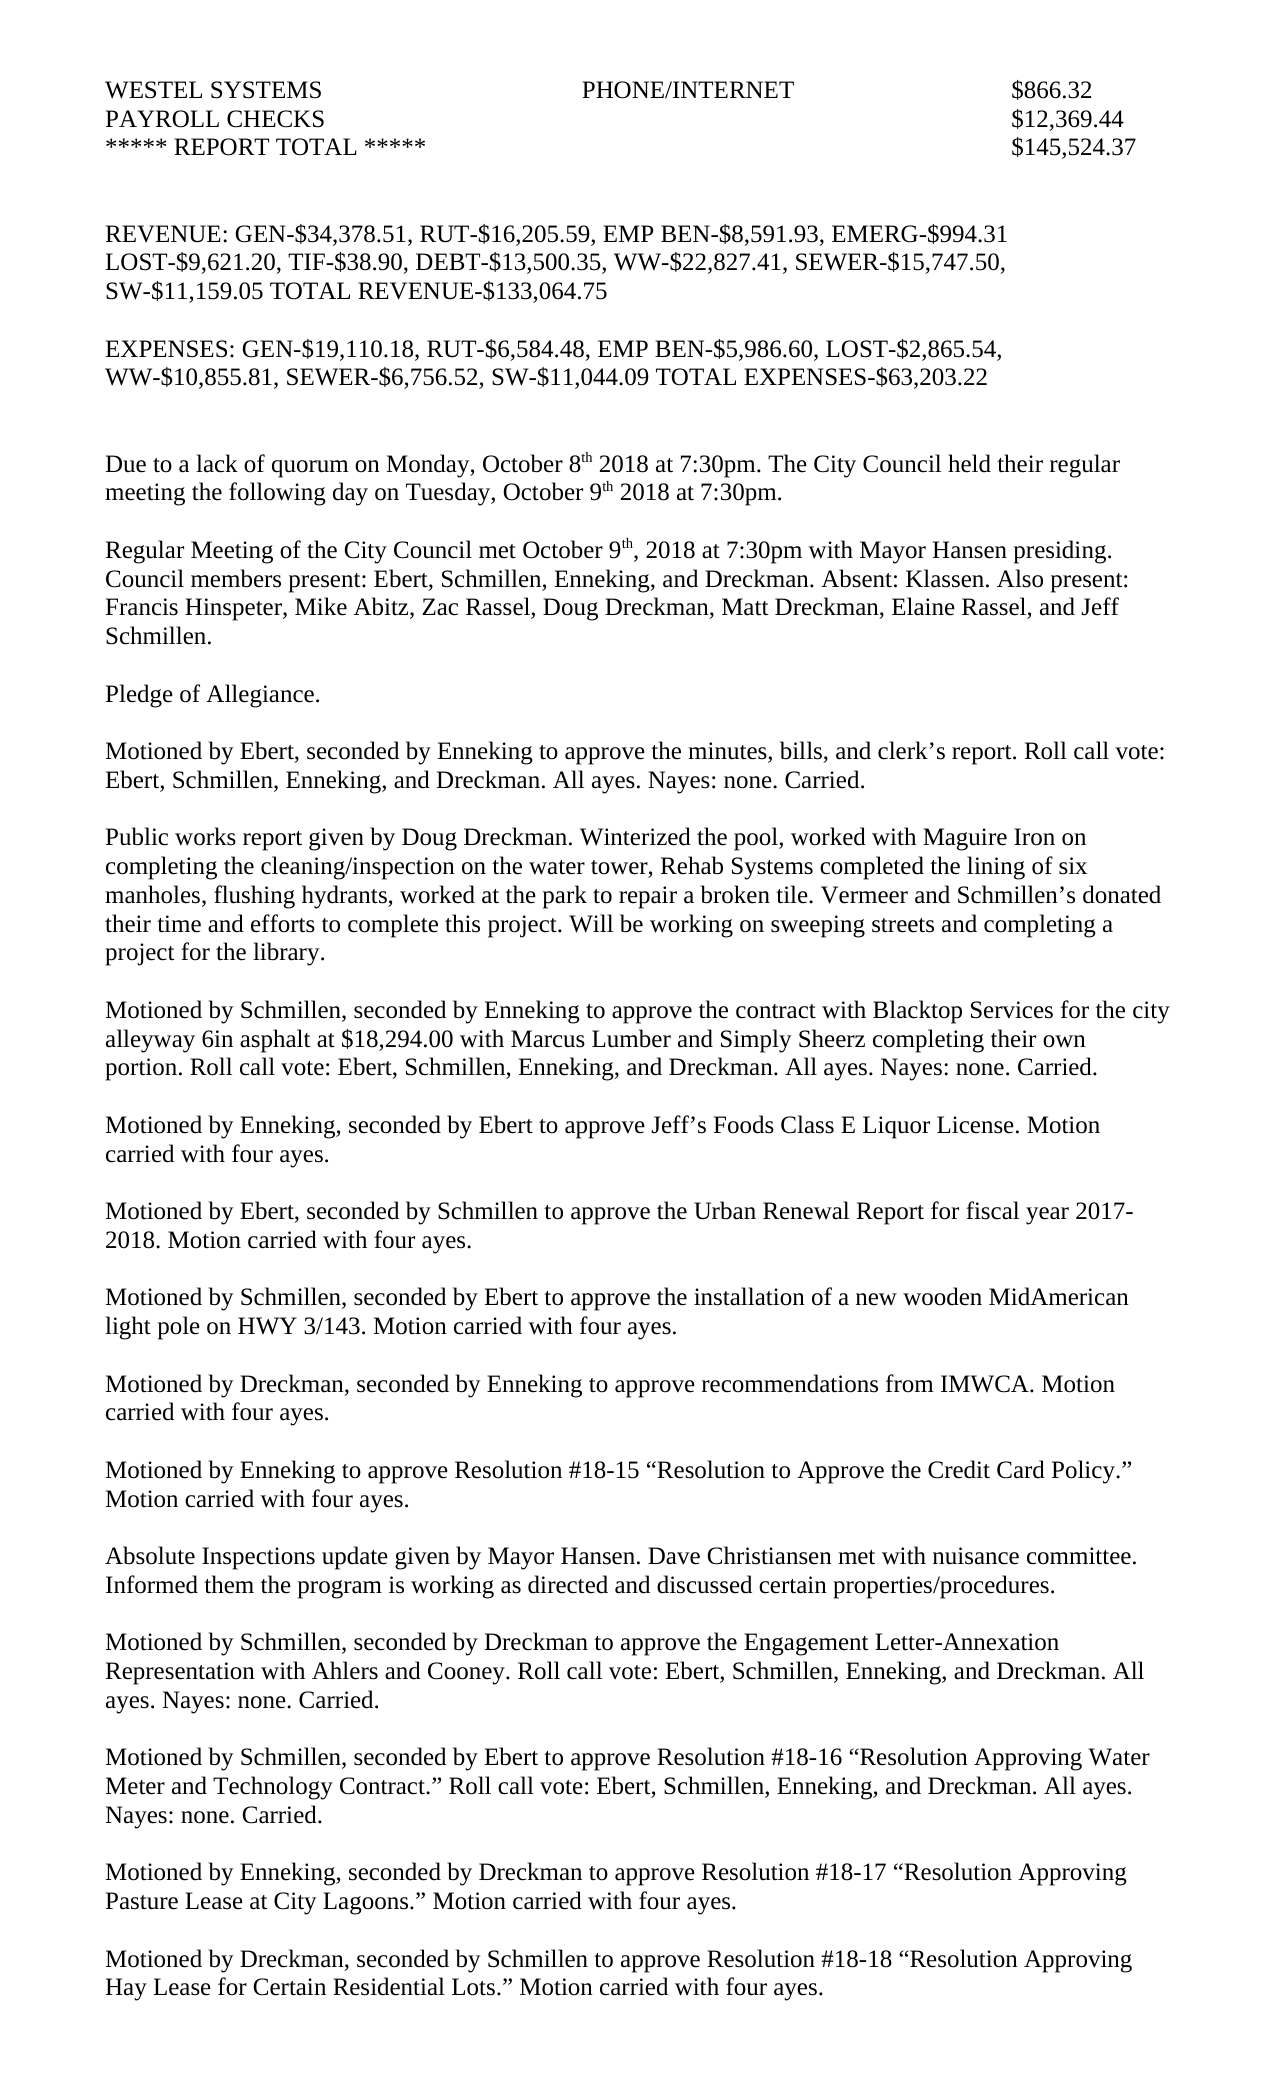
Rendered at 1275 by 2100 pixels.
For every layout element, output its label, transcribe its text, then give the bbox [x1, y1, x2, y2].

text ***** REPORT TOTAL ***** $145,524.37 [105, 132, 1170, 161]
text PAYROLL CHECKS $12,369.44 [105, 104, 1170, 132]
text Motioned by Ebert, seconded by Enneking to approve the minutes, bills, and clerk’s report. Roll call vote: Ebert, Schmillen, Enneking, and Dreckman. All ayes. Nayes: none. Carried. [105, 736, 1170, 794]
text Pledge of Allegiance. [105, 679, 1170, 707]
text Motioned by Enneking, seconded by Dreckman to approve Resolution #18-17 “Resolution Approving Pasture Lease at City Lagoons.” Motion carried with four ayes. [105, 1857, 1170, 1915]
text REVENUE: GEN-$34,378.51, RUT-$16,205.59, EMP BEN-$8,591.93, EMERG-$994.31 [105, 219, 1170, 247]
text Motioned by Schmillen, seconded by Ebert to approve the installation of a new wooden MidAmerican light pole on HWY 3/143. Motion carried with four ayes. [105, 1282, 1170, 1340]
text Motioned by Enneking to approve Resolution #18-15 “Resolution to Approve the Credit Card Policy.” Motion carried with four ayes. [105, 1455, 1170, 1512]
text Motioned by Dreckman, seconded by Schmillen to approve Resolution #18-18 “Resolution Approving Hay Lease for Certain Residential Lots.” Motion carried with four ayes. [105, 1944, 1170, 2001]
text Motioned by Ebert, seconded by Schmillen to approve the Urban Renewal Report for fiscal year 2017-2018. Motion carried with four ayes. [105, 1196, 1170, 1254]
text Public works report given by Doug Dreckman. Winterized the pool, worked with Maguire Iron on completing the cleaning/inspection on the water tower, Rehab Systems completed the lining of six manholes, flushing hydrants, worked at the park to repair a broken tile. Vermeer and Schmillen’s donated their time and efforts to complete this project. Will be working on sweeping streets and completing a project for the library. [105, 822, 1170, 966]
text Absolute Inspections update given by Mayor Hansen. Dave Christiansen met with nuisance committee. Informed them the program is working as directed and discussed certain properties/procedures. [105, 1541, 1170, 1599]
text LOST-$9,621.20, TIF-$38.90, DEBT-$13,500.35, WW-$22,827.41, SEWER-$15,747.50, [105, 247, 1170, 276]
text Regular Meeting of the City Council met October 9th, 2018 at 7:30pm with Mayor Hansen presiding. Council members present: Ebert, Schmillen, Enneking, and Dreckman. Absent: Klassen. Also present: Francis Hinspeter, Mike Abitz, Zac Rassel, Doug Dreckman, Matt Dreckman, Elaine Rassel, and Jeff Schmillen. [105, 535, 1170, 650]
text Motioned by Enneking, seconded by Ebert to approve Jeff’s Foods Class E Liquor License. Motion carried with four ayes. [105, 1110, 1170, 1167]
text Motioned by Schmillen, seconded by Ebert to approve Resolution #18-16 “Resolution Approving Water Meter and Technology Contract.” Roll call vote: Ebert, Schmillen, Enneking, and Dreckman. All ayes. Nayes: none. Carried. [105, 1742, 1170, 1829]
text Motioned by Schmillen, seconded by Dreckman to approve the Engagement Letter-Annexation Representation with Ahlers and Cooney. Roll call vote: Ebert, Schmillen, Enneking, and Dreckman. All ayes. Nayes: none. Carried. [105, 1627, 1170, 1714]
text WW-$10,855.81, SEWER-$6,756.52, SW-$11,044.09 TOTAL EXPENSES-$63,203.22 [105, 362, 1170, 391]
text Motioned by Dreckman, seconded by Enneking to approve recommendations from IMWCA. Motion carried with four ayes. [105, 1369, 1170, 1426]
text SW-$11,159.05 TOTAL REVENUE-$133,064.75 [105, 276, 1170, 305]
text Motioned by Schmillen, seconded by Enneking to approve the contract with Blacktop Services for the city alleyway 6in asphalt at $18,294.00 with Marcus Lumber and Simply Sheerz completing their own portion. Roll call vote: Ebert, Schmillen, Enneking, and Dreckman. All ayes. Nayes: none. Carried. [105, 995, 1170, 1081]
text Due to a lack of quorum on Monday, October 8th 2018 at 7:30pm. The City Council held their regular meeting the following day on Tuesday, October 9th 2018 at 7:30pm. [105, 449, 1170, 506]
text WESTEL SYSTEMS PHONE/INTERNET $866.32 [105, 75, 1170, 104]
text EXPENSES: GEN-$19,110.18, RUT-$6,584.48, EMP BEN-$5,986.60, LOST-$2,865.54, [105, 334, 1170, 362]
